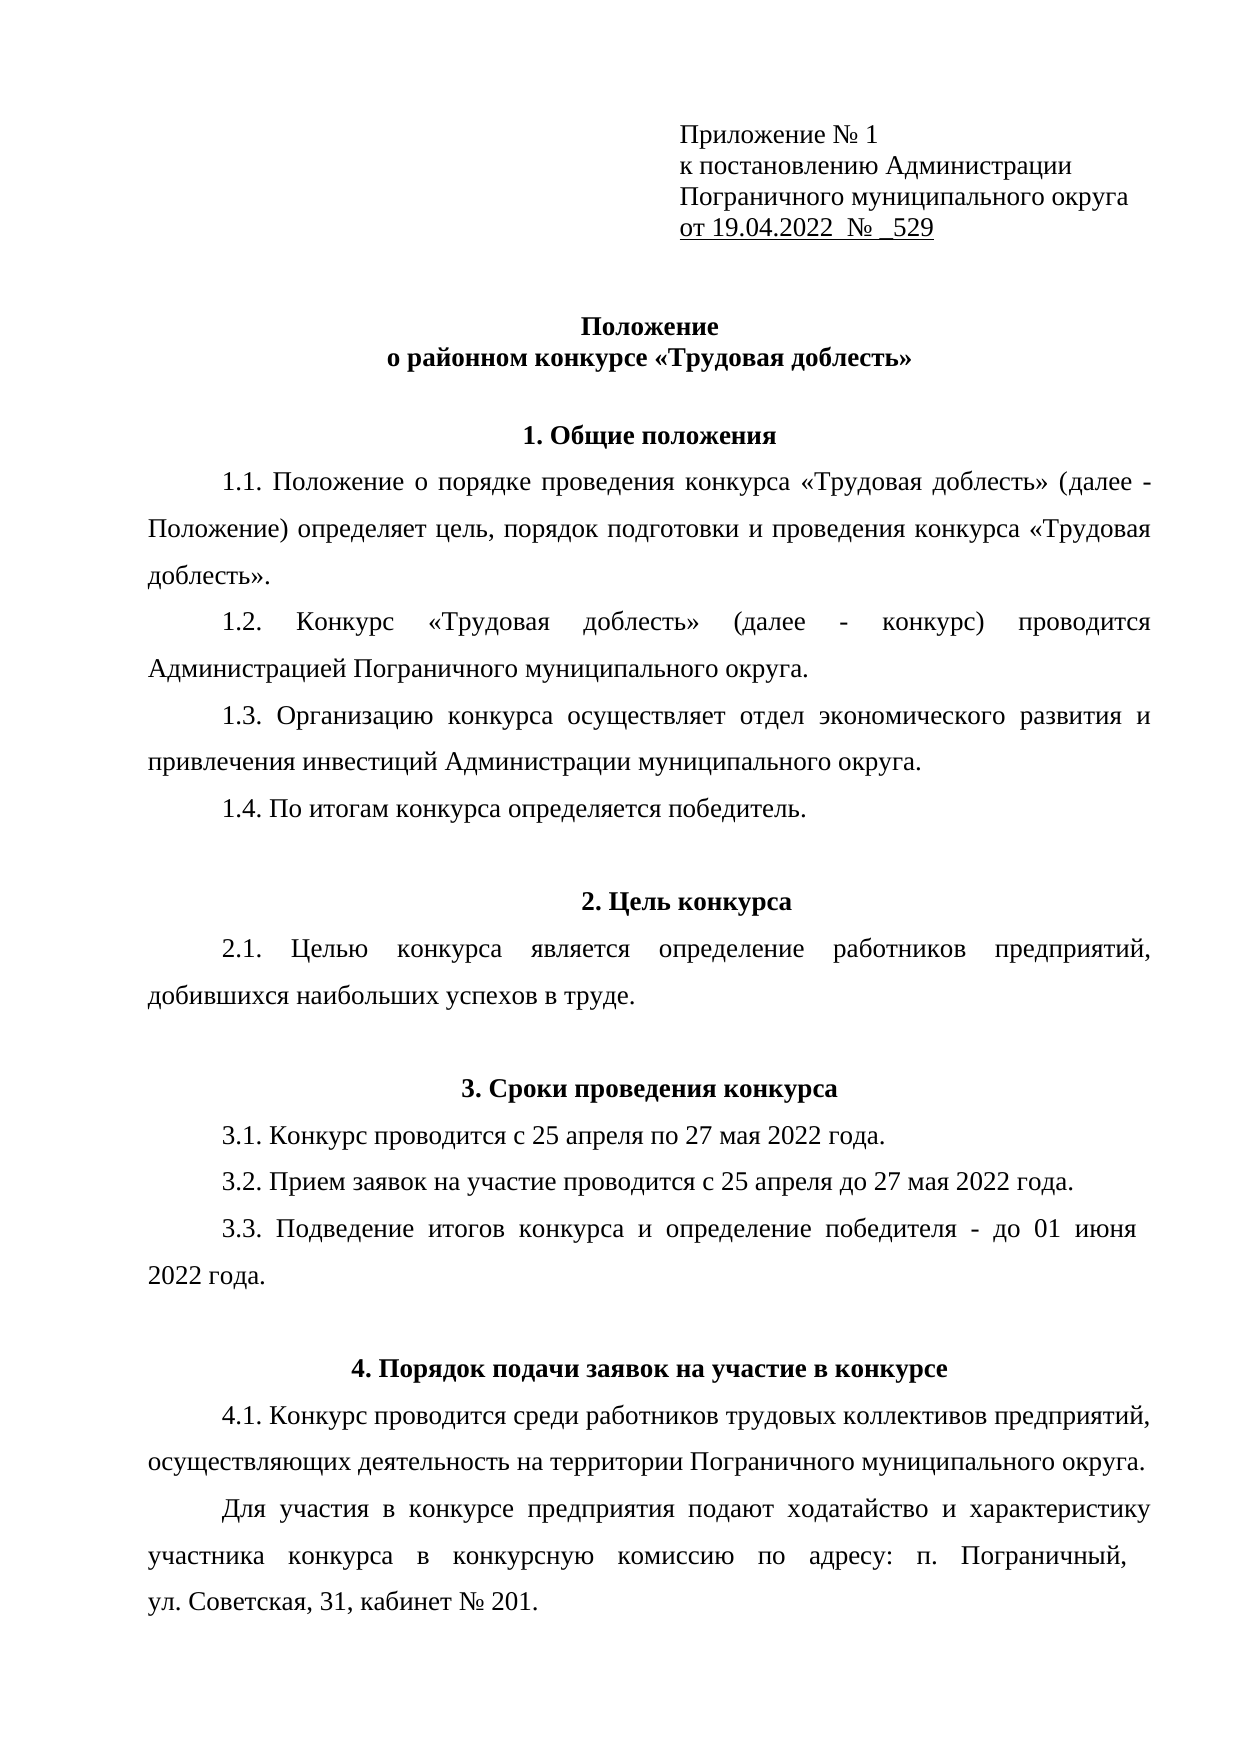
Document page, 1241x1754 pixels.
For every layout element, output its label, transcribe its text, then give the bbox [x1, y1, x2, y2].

text 2. Цель конкурса [148, 885, 1152, 917]
text 3.2. Прием заявок на участие проводится с 25 апреля до 27 мая 2022 года. [148, 1165, 1152, 1197]
text к постановлению Администрации Пограничного муниципального округа [679, 149, 1152, 212]
text 4. Порядок подачи заявок на участие в конкурсе [148, 1352, 1152, 1383]
text 3. Сроки проведения конкурса [148, 1072, 1152, 1103]
text 3.1. Конкурс проводится с 25 апреля по 27 мая 2022 года. [148, 1119, 1152, 1150]
text Для участия в конкурсе предприятия подают ходатайство и характеристику участника конкурса в конкурсную комиссию по адресу: п. Пограничный, ул. Советская, 31, кабинет № 201. [148, 1492, 1152, 1617]
text 3.3. Подведение итогов конкурса и определение победителя - до 01 июня 2022 года. [148, 1212, 1152, 1290]
text Положение [148, 310, 1152, 341]
text 1. Общие положения [148, 419, 1152, 450]
text от 19.04.2022 № _529 [679, 212, 1152, 243]
text 4.1. Конкурс проводится среди работников трудовых коллективов предприятий, осуществляющих деятельность на территории Пограничного муниципального округа. [148, 1399, 1152, 1477]
text 1.2. Конкурс «Трудовая доблесть» (далее - конкурс) проводится Администрацией Пограничного муниципального округа. [148, 605, 1152, 683]
text Приложение № 1 [679, 118, 1152, 149]
text 1.4. По итогам конкурса определяется победитель. [148, 792, 1152, 823]
text 1.3. Организацию конкурса осуществляет отдел экономического развития и привлечения инвестиций Администрации муниципального округа. [148, 699, 1152, 777]
text 2.1. Целью конкурса является определение работников предприятий, добившихся наибольших успехов в труде. [148, 932, 1152, 1010]
text о районном конкурсе «Трудовая доблесть» [148, 341, 1152, 372]
text 1.1. Положение о порядке проведения конкурса «Трудовая доблесть» (далее - Положение) определяет цель, порядок подготовки и проведения конкурса «Трудовая доблесть». [148, 465, 1152, 590]
